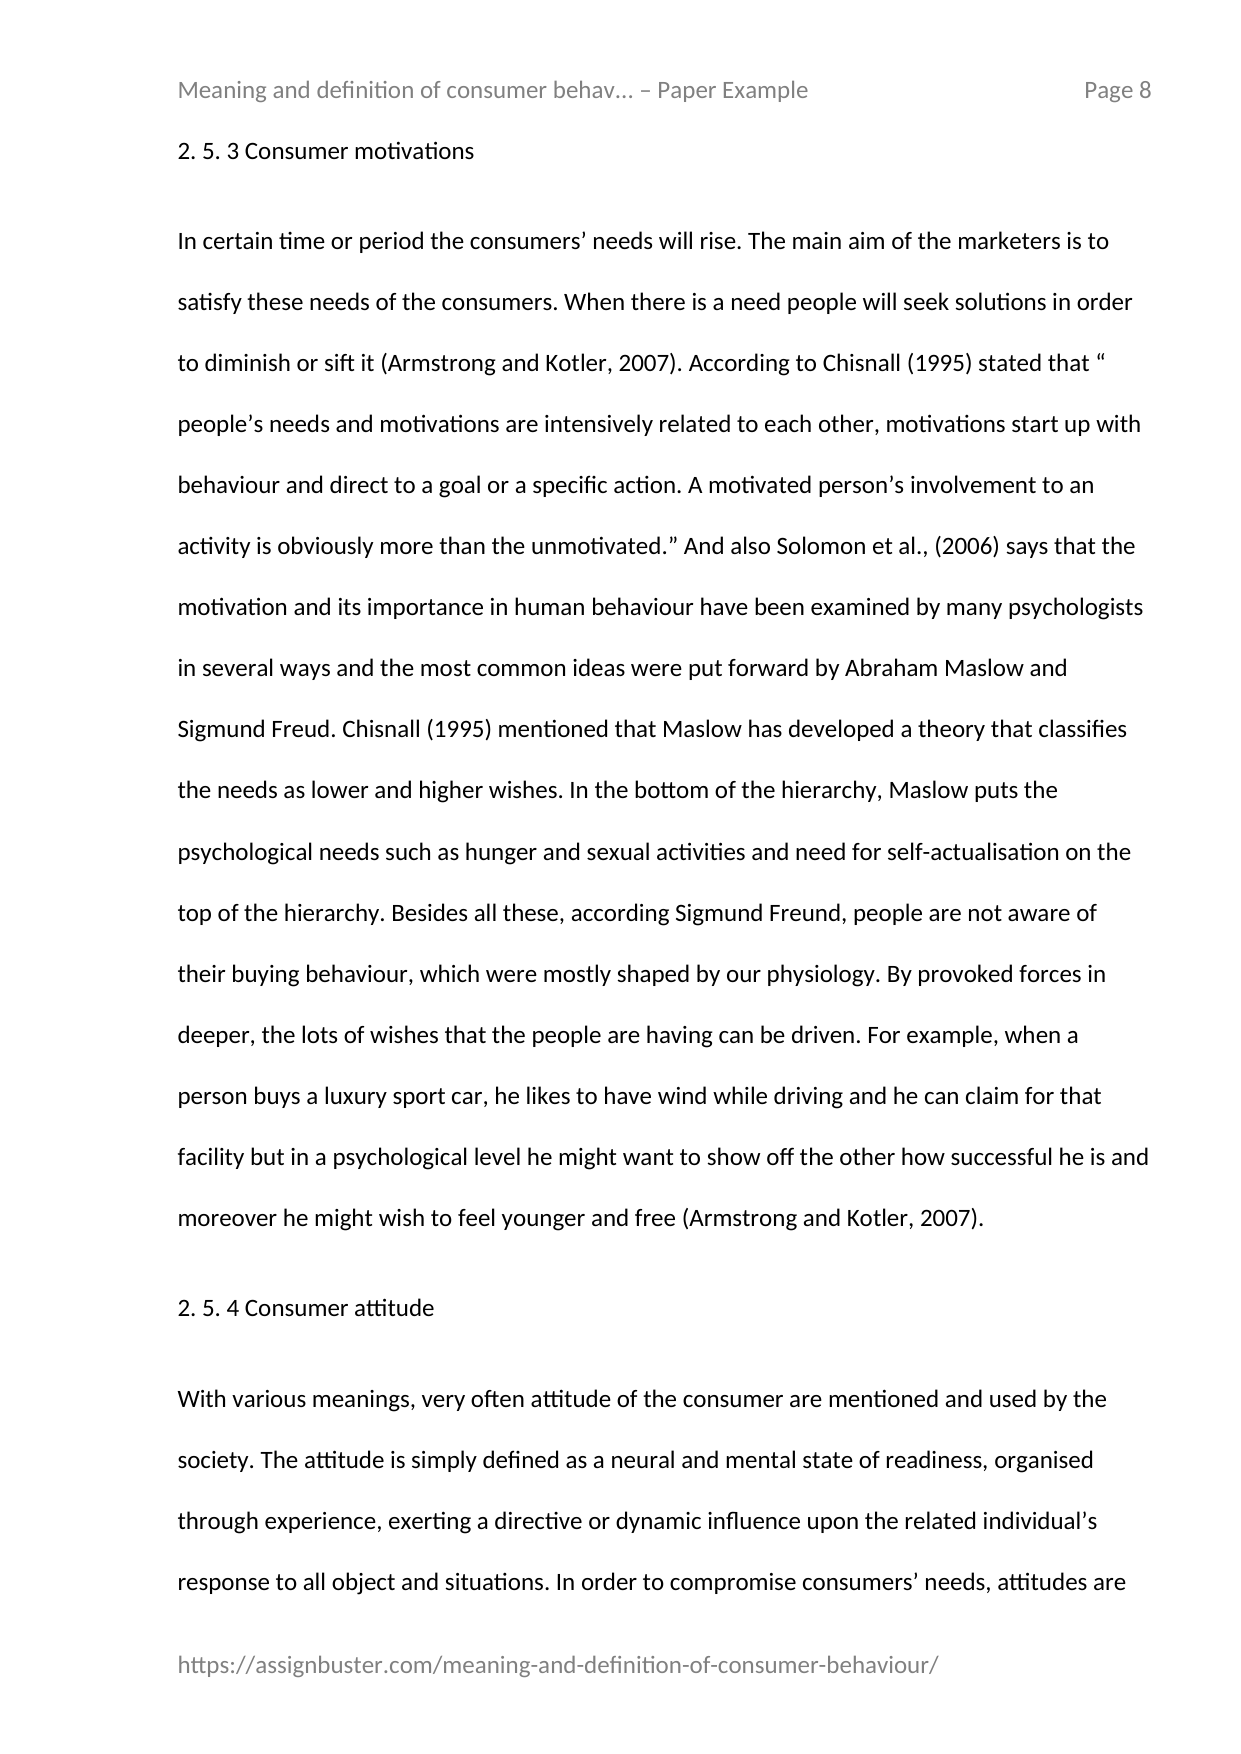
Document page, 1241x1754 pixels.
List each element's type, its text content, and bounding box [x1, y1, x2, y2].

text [177, 1383, 1152, 1597]
text In certain time or period the consumers’ needs will rise. The main aim of the marketers is to satisfy these needs of the consumers. When there is a need people will seek solutions in order to diminish or sift it (Armstrong and Kotler, 2007). According to Chisnall (1995) stated that “ people’s needs and motivations are intensively related to each other, motivations start up with behaviour and direct to a goal or a specific action. A motivated person’s involvement to an activity is obviously more than the unmotivated.” And also Solomon et al., (2006) says that the motivation and its importance in human behaviour have been examined by many psychologists in several ways and the most common ideas were put forward by Abraham Maslow and Sigmund Freud. Chisnall (1995) mentioned that Maslow has developed a theory that classifies the needs as lower and higher wishes. In the bottom of the hierarchy, Maslow puts the psychological needs such as hunger and sexual activities and need for self-actualisation on the top of the hierarchy. Besides all these, according Sigmund Freund, people are not aware of their buying behaviour, which were mostly shaped by our physiology. By provoked forces in deeper, the lots of wishes that the people are having can be driven. For example, when a person buys a luxury sport car, he likes to have wind while driving and he can claim for that facility but in a psychological level he might want to show off the other how successful he is and moreover he might wish to feel younger and free (Armstrong and Kotler, 2007). [177, 225, 1152, 1232]
text 2. 5. 3 Consumer motivations [177, 135, 1152, 165]
text 2. 5. 4 Consumer attitude [177, 1292, 1152, 1323]
